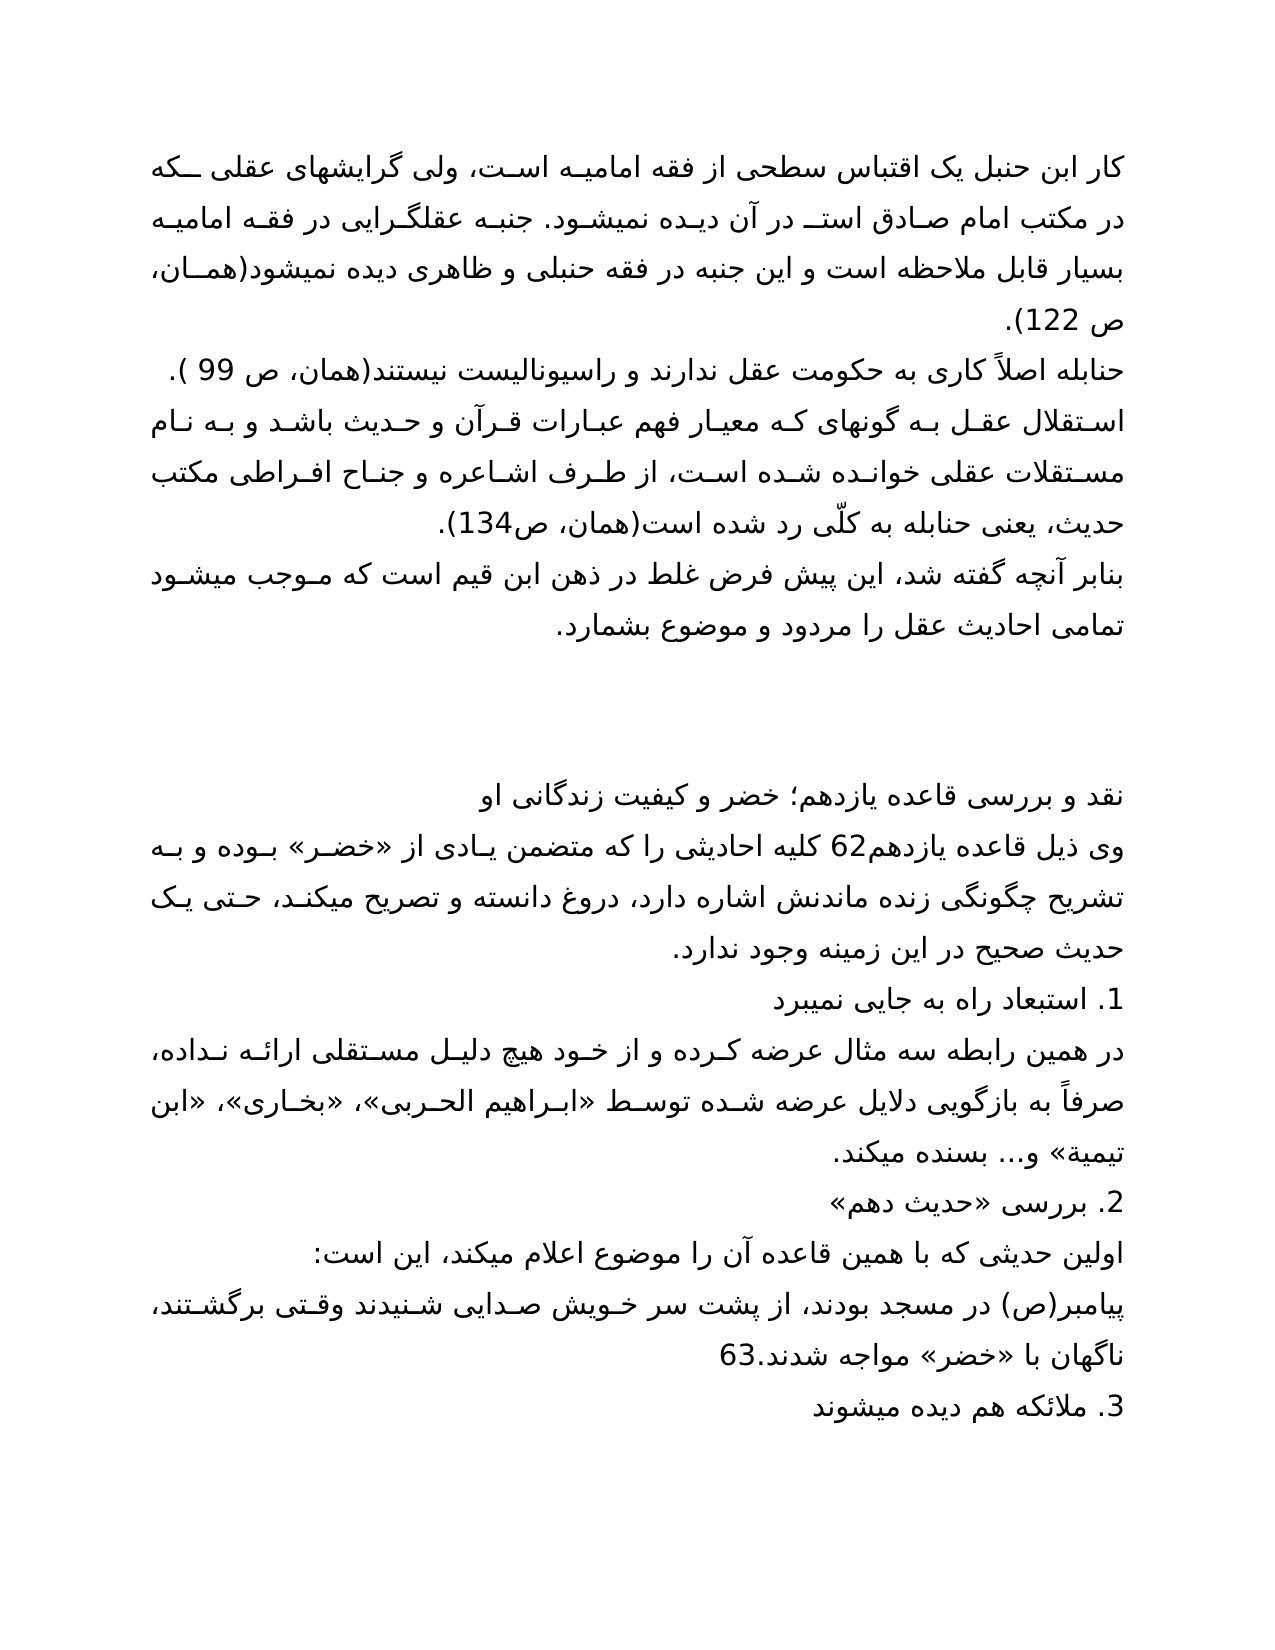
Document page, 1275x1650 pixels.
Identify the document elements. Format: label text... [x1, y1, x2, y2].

text 2. بررسی «حدیث دهم» [150, 1186, 1125, 1220]
text اولین حدیثی که با همین قاعده آن را موضوع اعلام می‏کند، این است: [150, 1237, 1125, 1271]
text وی ذیل قاعده یازدهم62 کلیه احادیثی را که متضمن یادی از «خضر» بوده و به تشریح چگونگی زنده ماندنش اشاره دارد، دروغ دانسته و تصریح می‏کند، حتی یک حدیث صحیح در این زمینه وجود ندارد. [150, 829, 1125, 965]
text در همین رابطه سه مثال عرضه کرده و از خود هیچ دلیل مستقلی ارائه نداده، صرفاً به بازگویی دلایل عرضه شده توسط «ابراهیم الحربی»، «بخاری»، «ابن تیمیة» و... بسنده می‏کند. [150, 1033, 1125, 1169]
text پیامبر(ص) در مسجد بودند، از پشت سر خویش صدایی شنیدند وقتی برگشتند، ناگهان با «خضر» مواجه شدند.63 [150, 1288, 1125, 1373]
text 3. ملائکه هم دیده می‏شوند [150, 1389, 1125, 1423]
text کار ابن حنبل یک اقتباس سطحی از فقه امامیه است، ولی گرایش‏های عقلی ـکه در مکتب امام صادق است‏ـ در آن دیده نمی‏شود. جنبه عقل‏گرایی در فقه امامیه بسیار قابل ملاحظه است و این جنبه در فقه حنبلی و ظاهری دیده نمی‏شود(همان، ص 122). [150, 150, 1125, 337]
text بنابر آنچه گفته شد، این پیش فرض غلط در ذهن ابن قیم است که موجب می‏شود تمامی احادیث عقل را مردود و موضوع بشمارد. [150, 557, 1125, 642]
text نقد و بررسی قاعده یازدهم؛ خضر و کیفیت زندگانی او [150, 778, 1125, 812]
text استقلال عقل به گونه‏ای که معیار فهم عبارات قرآن و حدیث باشد و به نام مستقلات عقلی خوانده شده است، از طرف اشاعره و جناح افراطی مکتب حدیث، یعنی حنابله به کلّی رد شده است(همان، ص134). [150, 405, 1125, 541]
text حنابله اصلاً کاری به حکومت عقل ندارند و راسیونالیست نیستند(همان، ص 99 ). [150, 354, 1125, 388]
text 1. استبعاد راه به جایی نمی‏برد [150, 982, 1125, 1016]
